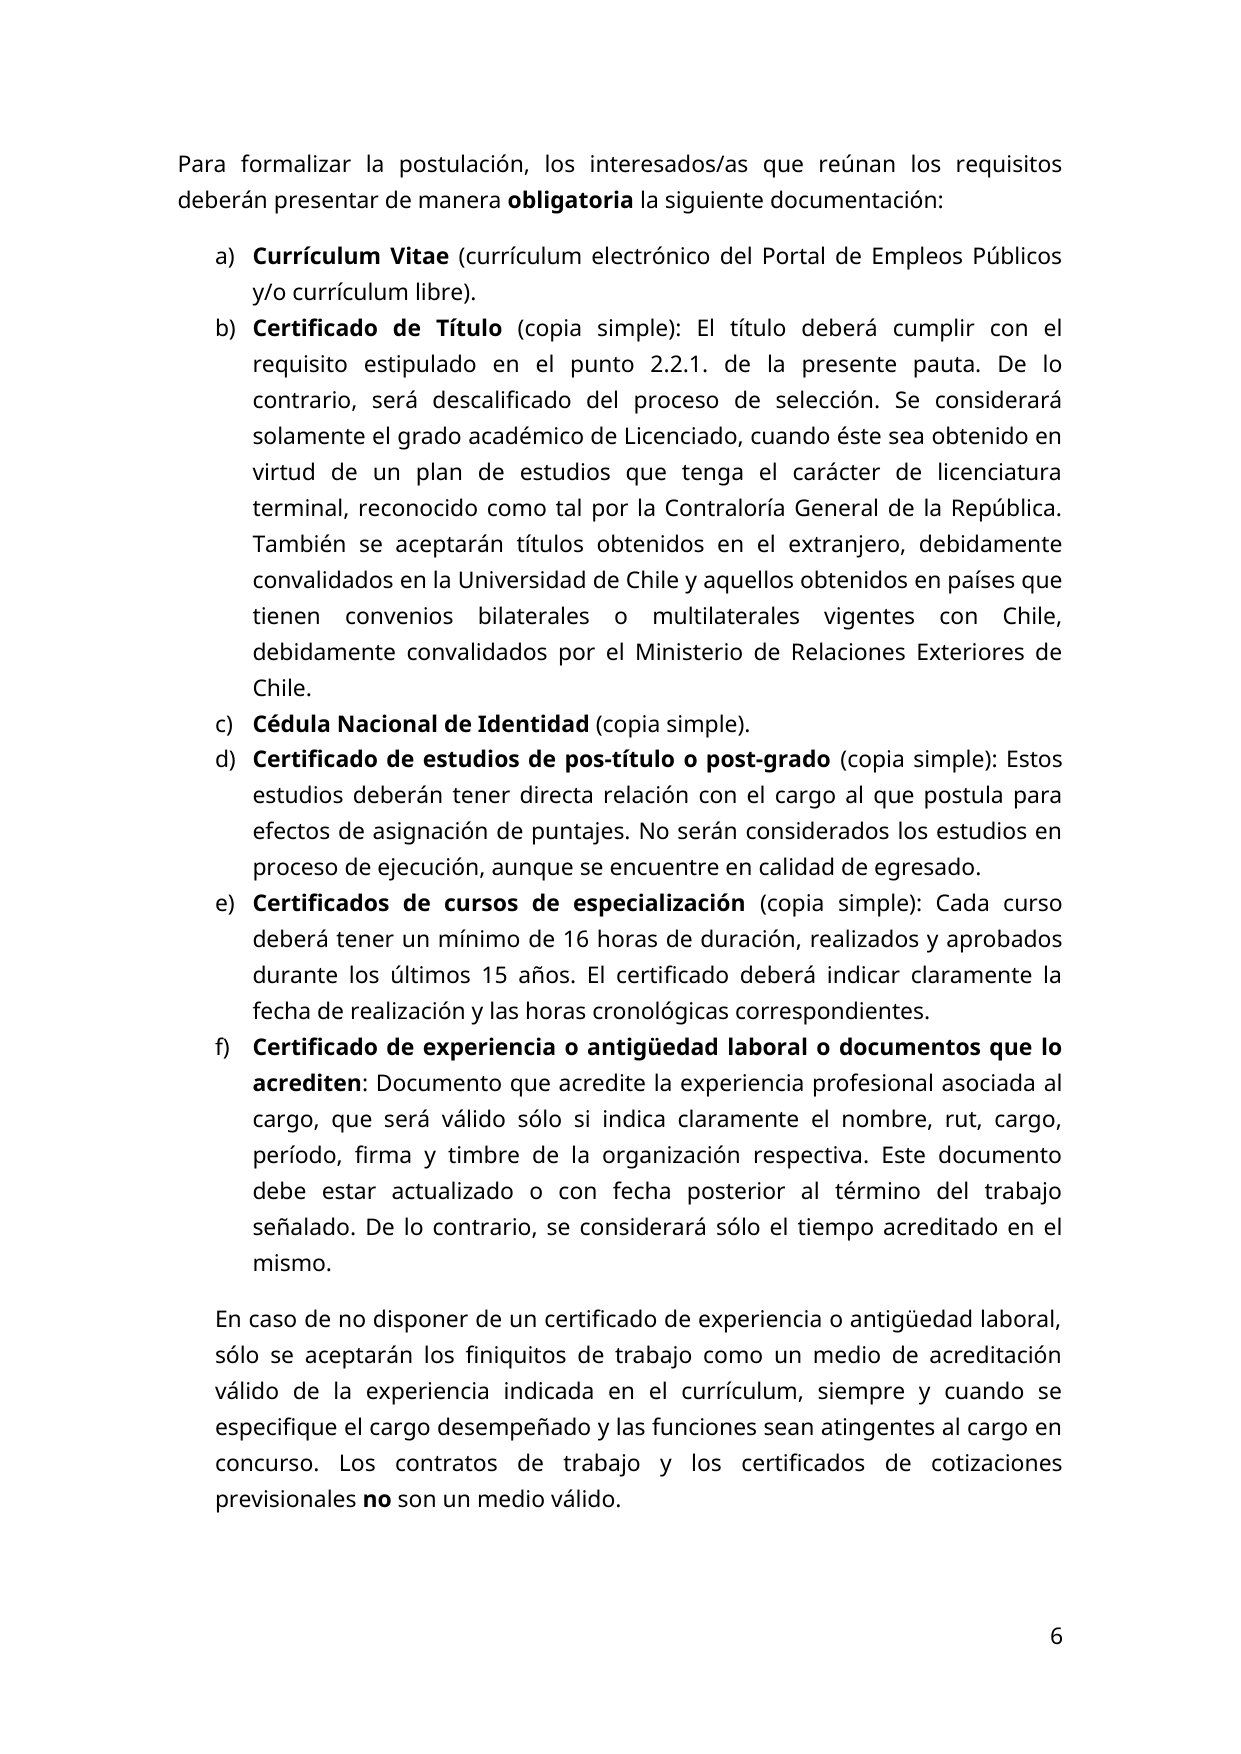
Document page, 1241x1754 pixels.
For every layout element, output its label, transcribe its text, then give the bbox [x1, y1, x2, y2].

text En caso de no disponer de un certificado de experiencia o antigüedad laboral, sólo se aceptarán los finiquitos de trabajo como un medio de acreditación válido de la experiencia indicada en el currículum, siempre y cuando se especifique el cargo desempeñado y las funciones sean atingentes al cargo en concurso. Los contratos de trabajo y los certificados de cotizaciones previsionales no son un medio válido. [215, 1303, 1063, 1514]
list Certificados de cursos de especialización (copia simple): Cada curso deberá tener un mínimo de 16 horas de duración, realizados y aprobados durante los últimos 15 años. El certificado deberá indicar claramente la fecha de realización y las horas cronológicas correspondientes. [215, 887, 1063, 1026]
list Certificado de Título (copia simple): El título deberá cumplir con el requisito estipulado en el punto 2.2.1. de la presente pauta. De lo contrario, será descalificado del proceso de selección. Se considerará solamente el grado académico de Licenciado, cuando éste sea obtenido en virtud de un plan de estudios que tenga el carácter de licenciatura terminal, reconocido como tal por la Contraloría General de la República. También se aceptarán títulos obtenidos en el extranjero, debidamente convalidados en la Universidad de Chile y aquellos obtenidos en países que tienen convenios bilaterales o multilaterales vigentes con Chile, debidamente convalidados por el Ministerio de Relaciones Exteriores de Chile. [215, 312, 1063, 703]
list Certificado de estudios de pos-título o post-grado (copia simple): Estos estudios deberán tener directa relación con el cargo al que postula para efectos de asignación de puntajes. No serán considerados los estudios en proceso de ejecución, aunque se encuentre en calidad de egresado. [215, 743, 1063, 882]
list Currículum Vitae (currículum electrónico del Portal de Empleos Públicos y/o currículum libre). [215, 240, 1063, 307]
list Cédula Nacional de Identidad (copia simple). [215, 707, 1063, 739]
text Para formalizar la postulación, los interesados/as que reúnan los requisitos deberán presentar de manera obligatoria la siguiente documentación: [177, 148, 1063, 215]
list Certificado de experiencia o antigüedad laboral o documentos que lo acrediten: Documento que acredite la experiencia profesional asociada al cargo, que será válido sólo si indica claramente el nombre, rut, cargo, período, firma y timbre de la organización respectiva. Este documento debe estar actualizado o con fecha posterior al término del trabajo señalado. De lo contrario, se considerará sólo el tiempo acreditado en el mismo. [215, 1031, 1063, 1278]
